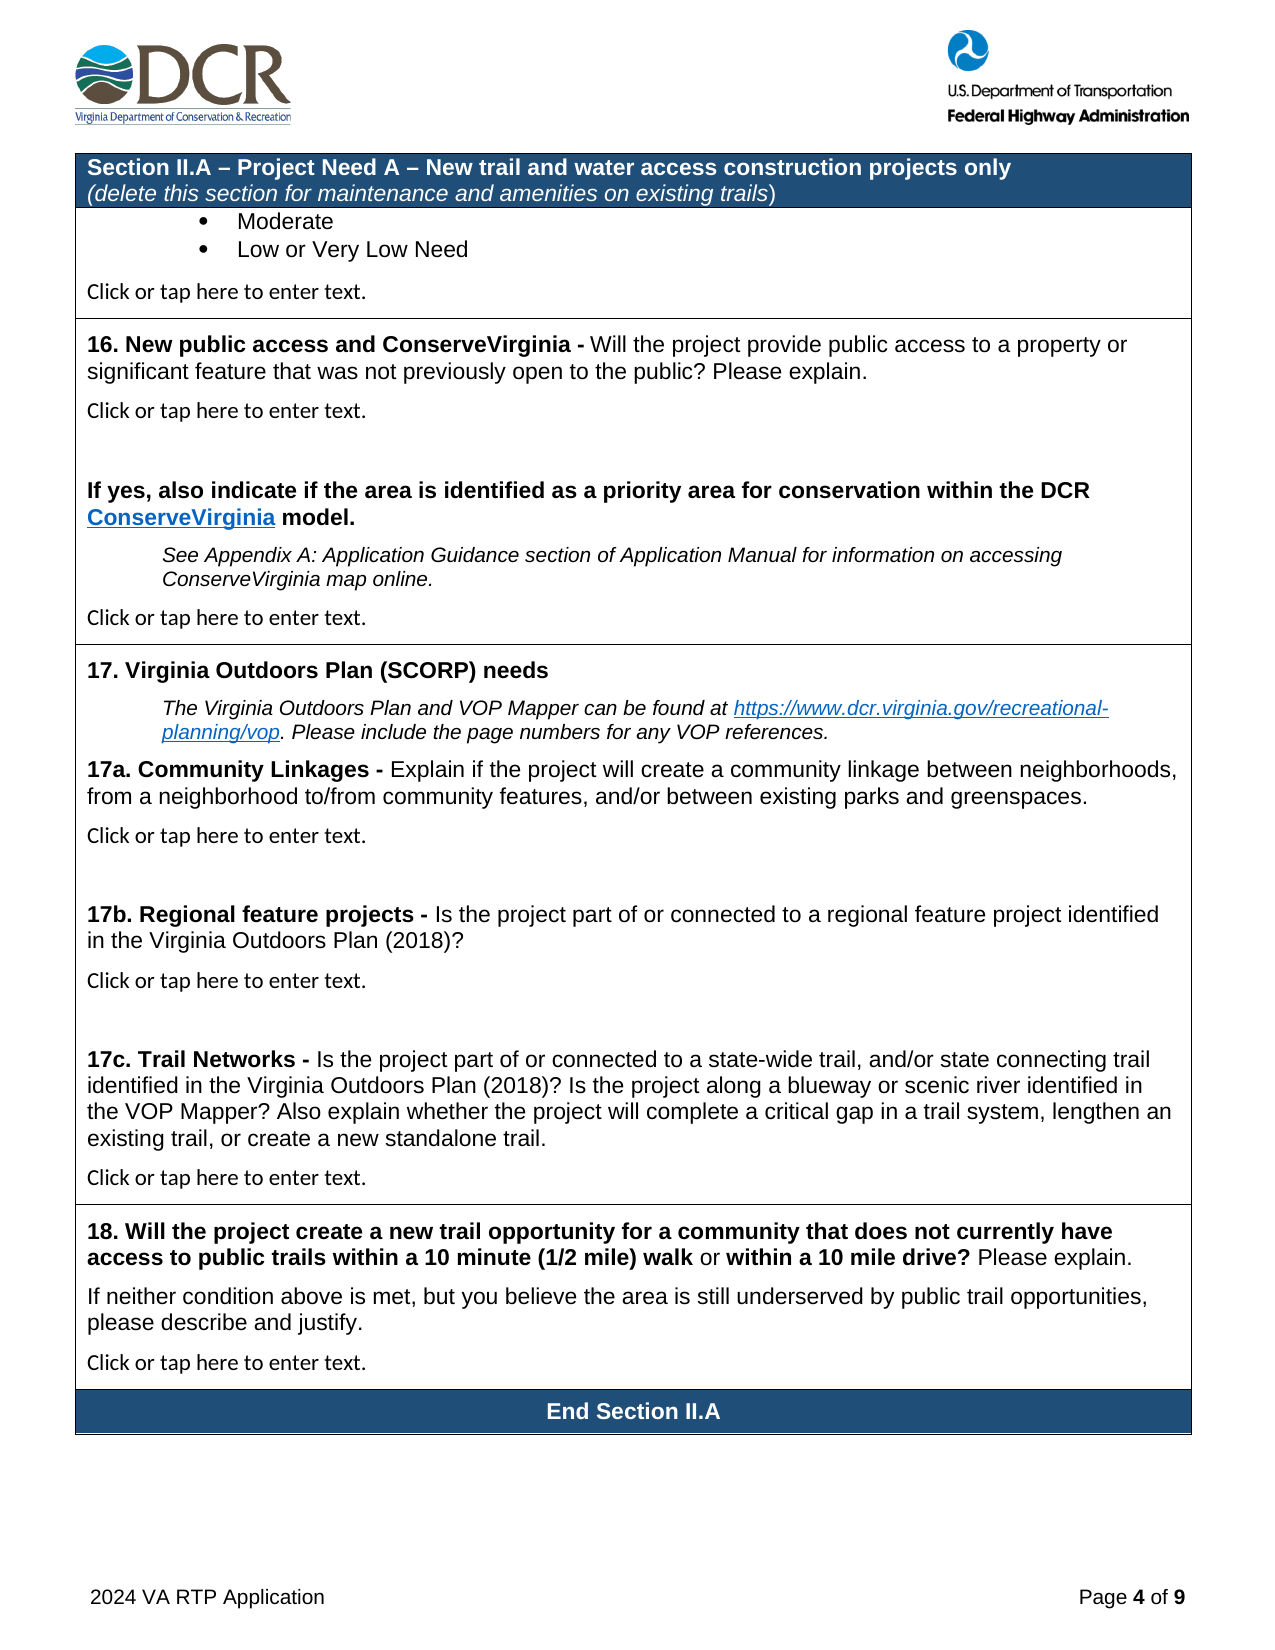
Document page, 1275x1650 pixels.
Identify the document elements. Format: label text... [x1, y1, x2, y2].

picture [75, 44, 291, 125]
table_cell 18. Will the project create a new trail opportunity for a community that does not currently have access to public trails within a 10 minute (1/2 mile) walk or within a 10 mile drive? Please explain. If neither condition above is met, but you believe the area is still underserved by public trail opportunities, please describe and justify. [76, 1205, 1191, 1388]
table_header Section II.A – Project Need A – New trail and water access construction projects only (delete this section for maintenance and amenities on existing trails) [76, 154, 1191, 207]
table_cell 17. Virginia Outdoors Plan (SCORP) needs The Virginia Outdoors Plan and VOP Mapper can be found at https://www.dcr.virginia.gov/recreational-planning/vop. Please include the page numbers for any VOP references. 17a. Community Linkages - Explain if the project will create a community linkage between neighborhoods, from a neighborhood to/from community features, and/or between existing parks and greenspaces. 17b. Regional feature projects - Is the project part of or connected to a regional feature project identified in the Virginia Outdoors Plan (2018)? 17c. Trail Networks - Is the project part of or connected to a state-wide trail, and/or state connecting trail identified in the Virginia Outdoors Plan (2018)? Is the project along a blueway or scenic river identified in the VOP Mapper? Also explain whether the project will complete a critical gap in a trail system, lengthen an existing trail, or create a new standalone trail. [76, 645, 1191, 1204]
table_cell 16. New public access and ConserveVirginia - Will the project provide public access to a property or significant feature that was not previously open to the public? Please explain. If yes, also indicate if the area is identified as a priority area for conservation within the DCR ConserveVirginia model. See Appendix A: Application Guidance section of Application Manual for information on accessing ConserveVirginia map online. [76, 319, 1191, 644]
table_cell End Section II.A [76, 1390, 1191, 1433]
picture [947, 30, 1189, 125]
